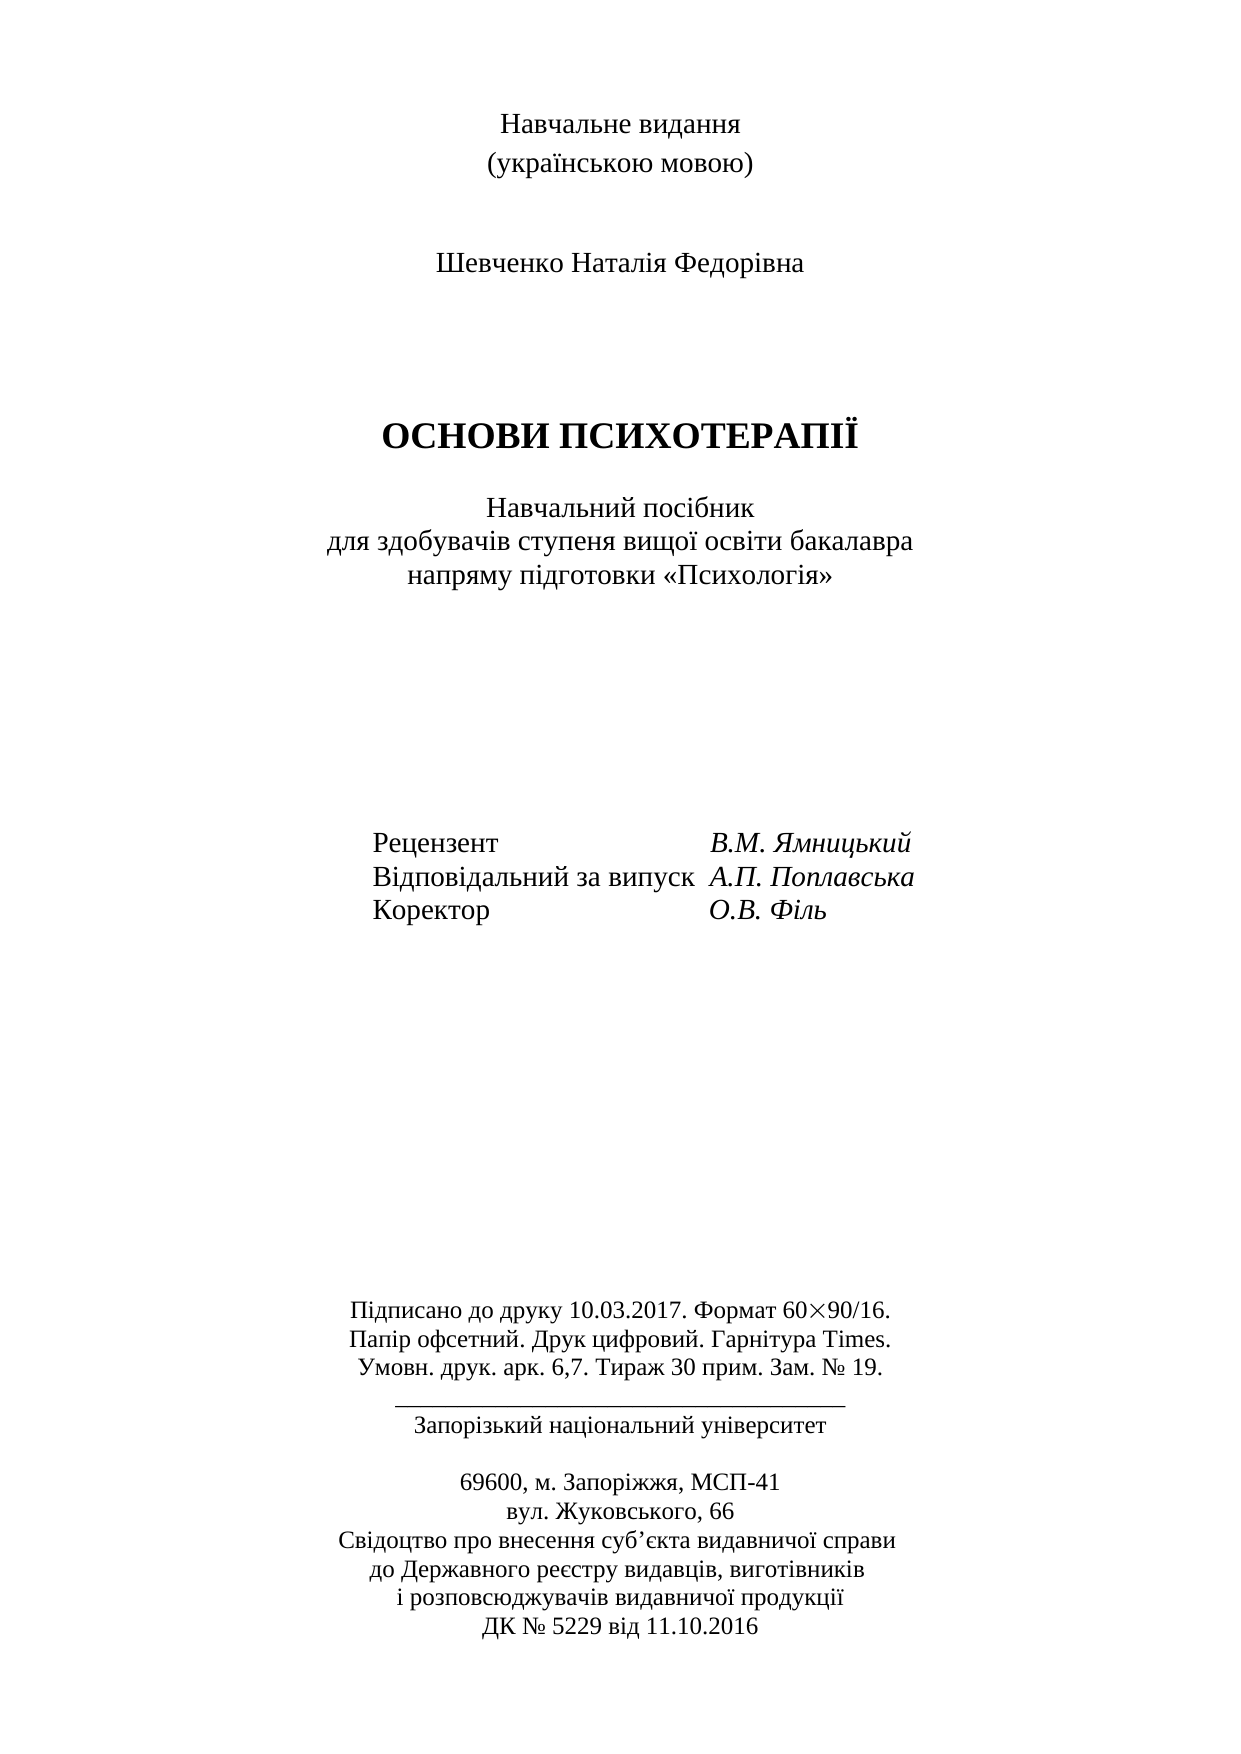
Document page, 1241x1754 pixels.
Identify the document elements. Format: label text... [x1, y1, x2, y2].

text Папір офсетний. Друк цифровий. Гарнітура Times. [106, 1324, 1134, 1352]
text Шевченко Наталія Федорівна [106, 246, 1134, 279]
title Навчальне видання [106, 106, 1134, 140]
text ____________________________________ [106, 1381, 1134, 1410]
text Підписано до друку 10.03.2017. Формат 6090/16. [106, 1295, 1134, 1324]
text Свідоцтво про внесення суб’єкта видавничої справи до Державного реєстру видавців, виготівників і розповсюджувачів видавничої продукції [106, 1525, 1134, 1611]
text вул. Жуковського, 66 [106, 1496, 1134, 1525]
text Відповідальний за випуск А.П. Поплавська [106, 859, 1134, 892]
text Навчальний посібник [106, 490, 1134, 523]
text для здобувачів ступеня вищої освіти бакалавра [106, 523, 1134, 557]
text ОСНОВИ ПСИХОТЕРАПІЇ [106, 413, 1134, 456]
text Рецензент В.М. Ямницький [106, 825, 1134, 859]
text Коректор О.В. Філь [106, 892, 1134, 926]
text ДК № 5229 від 11.10.2016 [106, 1611, 1134, 1640]
text . Запоріжжя, МСП-41 [106, 1467, 1134, 1496]
text Умовн. друк. арк. 6,7. Тираж 30 прим. Зам. № 19. [106, 1352, 1134, 1381]
text напряму підготовки «Психологія» [106, 557, 1134, 591]
text (українською мовою) [106, 145, 1134, 178]
text Запорізький національний університет [106, 1410, 1134, 1439]
